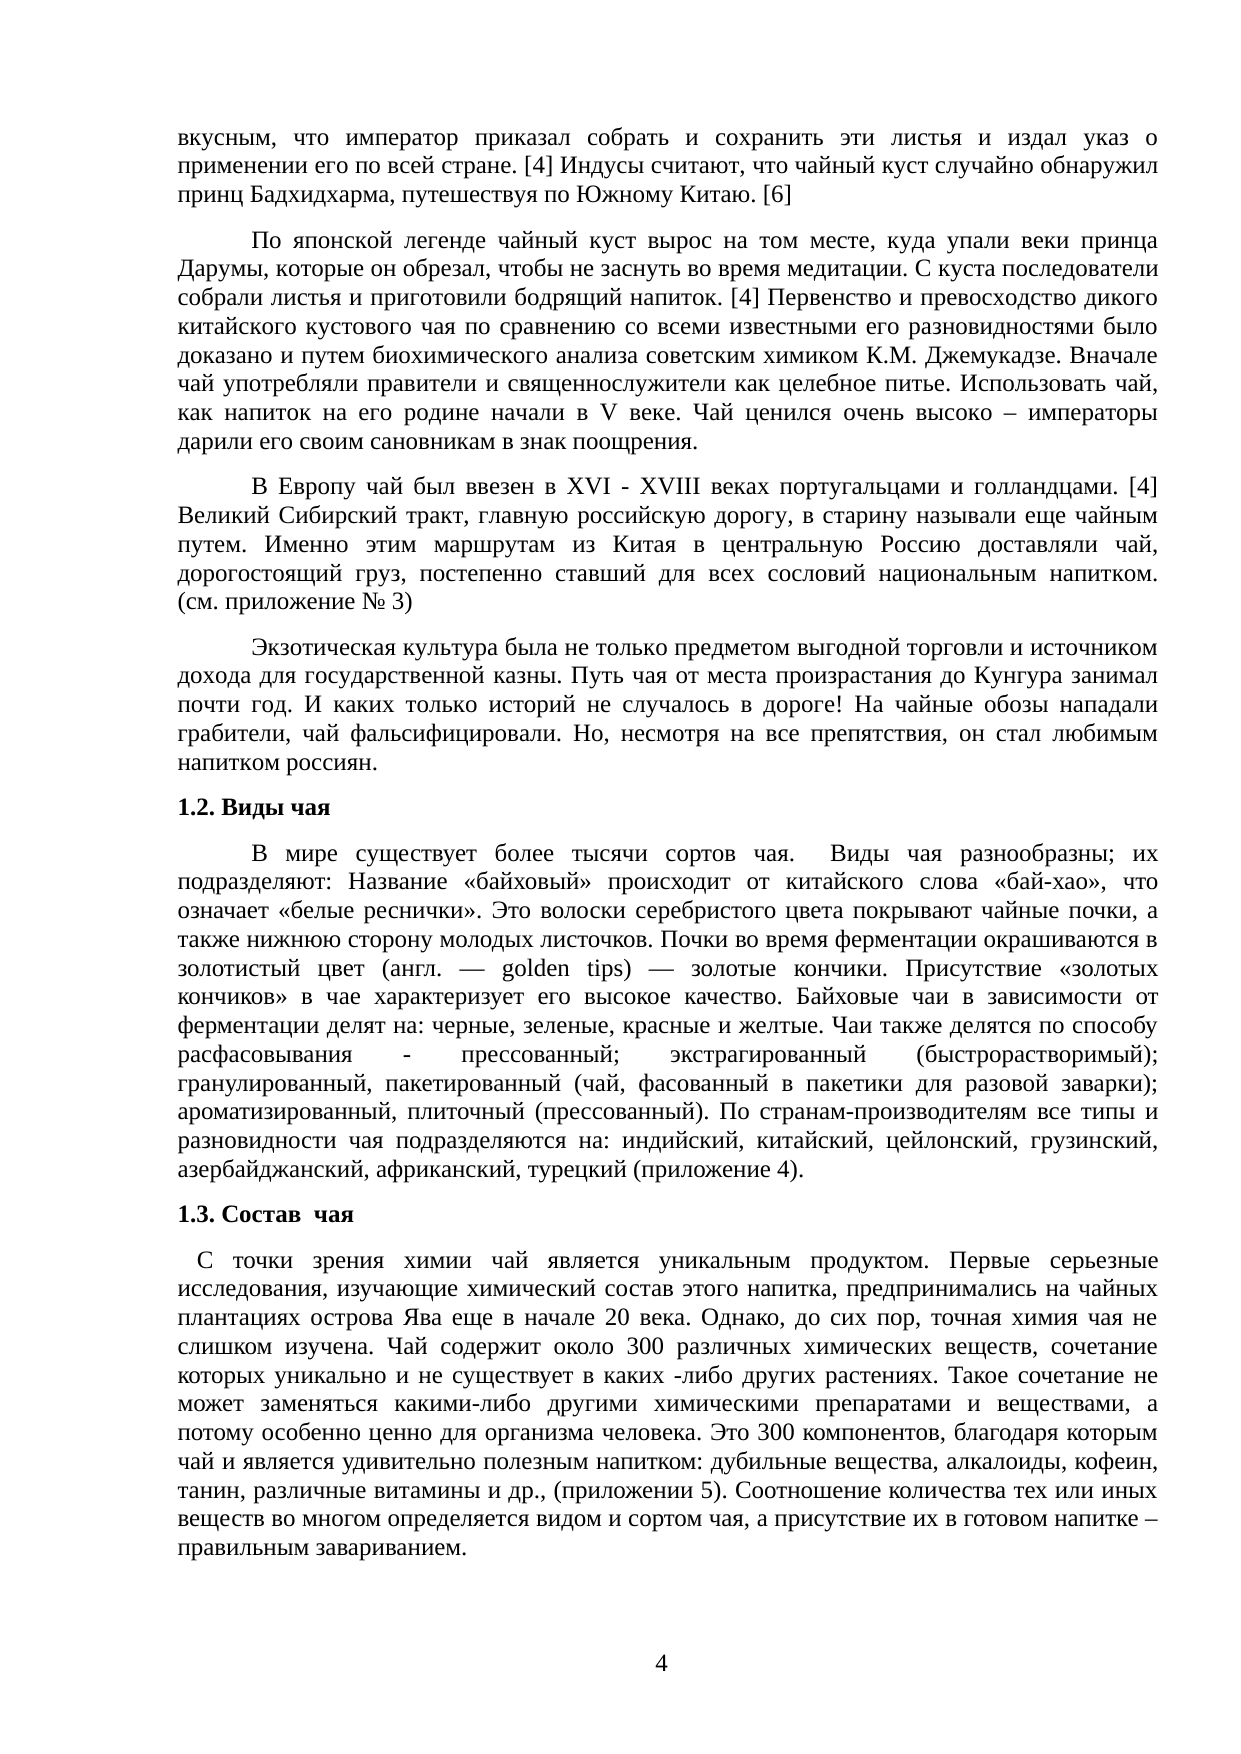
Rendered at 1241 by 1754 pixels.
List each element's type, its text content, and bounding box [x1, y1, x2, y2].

text 1.2. Виды чая [177, 792, 1159, 821]
text Экзотическая культура была не только предметом выгодной торговли и источником дохода для государственной казны. Путь чая от места произрастания до Кунгура занимал почти год. И каких только историй не случалось в дороге! На чайные обозы нападали грабители, чай фальсифицировали. Но, несмотря на все препятствия, он стал любимым напитком россиян. [177, 632, 1159, 776]
text С точки зрения химии чай является уникальным продуктом. Первые серьезные исследования, изучающие химический состав этого напитка, предпринимались на чайных плантациях острова Ява еще в начале 20 века. Однако, до сих пор, точная химия чая не слишком изучена. Чай содержит около 300 различных химических веществ, сочетание которых уникально и не существует в каких -либо других растениях. Такое сочетание не может заменяться какими-либо другими химическими препаратами и веществами, а потому особенно ценно для организма человека. Это 300 компонентов, благодаря которым чай и является удивительно полезным напитком: дубильные вещества, алкалоиды, кофеин, танин, различные витамины и др., (приложении 5). Соотношение количества тех или иных веществ во многом определяется видом и сортом чая, а присутствие их в готовом напитке – правильным завариванием. [177, 1245, 1159, 1561]
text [177, 122, 1159, 208]
text По японской легенде чайный куст вырос на том месте, куда упали веки принца Дарумы, которые он обрезал, чтобы не заснуть во время медитации. С куста последователи собрали листья и приготовили бодрящий напиток. [4] Первенство и превосходство дикого китайского кустового чая по сравнению со всеми известными его разновидностями было доказано и путем биохимического анализа советским химиком К.М. Джемукадзе. Вначале чай употребляли правители и священнослужители как целебное питье. Использовать чай, как напиток на его родине начали в V веке. Чай ценился очень высоко – императоры дарили его своим сановникам в знак поощрения. [177, 225, 1159, 455]
text В мире существует более тысячи сортов чая. Виды чая разнообразны; их подразделяют: Название «байховый» происходит от китайского слова «бай-хао», что означает «белые реснички». Это волоски серебристого цвета покрывают чайные почки, а также нижнюю сторону молодых листочков. Почки во время ферментации окрашиваются в золотистый цвет (англ. — golden tips) — золотые кончики. Присутствие «золотых кончиков» в чае характеризует его высокое качество. Байховые чаи в зависимости от ферментации делят на: черные, зеленые, красные и желтые. Чаи также делятся по способу расфасовывания - прессованный; экстрагированный (быстрорастворимый); гранулированный, пакетированный (чай, фасованный в пакетики для разовой заварки); ароматизированный, плиточный (прессованный). По странам-производителям все типы и разновидности чая подразделяются на: индийский, китайский, цейлонский, грузинский, азербайджанский, африканский, турецкий (приложение 4). [177, 838, 1159, 1183]
text В Европу чай был ввезен в XVI - XVIII веках португальцами и голландцами. [4] Великий Сибирский тракт, главную российскую дорогу, в старину называли еще чайным путем. Именно этим маршрутам из Китая в центральную Россию доставляли чай, дорогостоящий груз, постепенно ставший для всех сословий национальным напитком. (см. приложение № 3) [177, 471, 1159, 615]
text 1.3. Состав чая [177, 1199, 1159, 1228]
